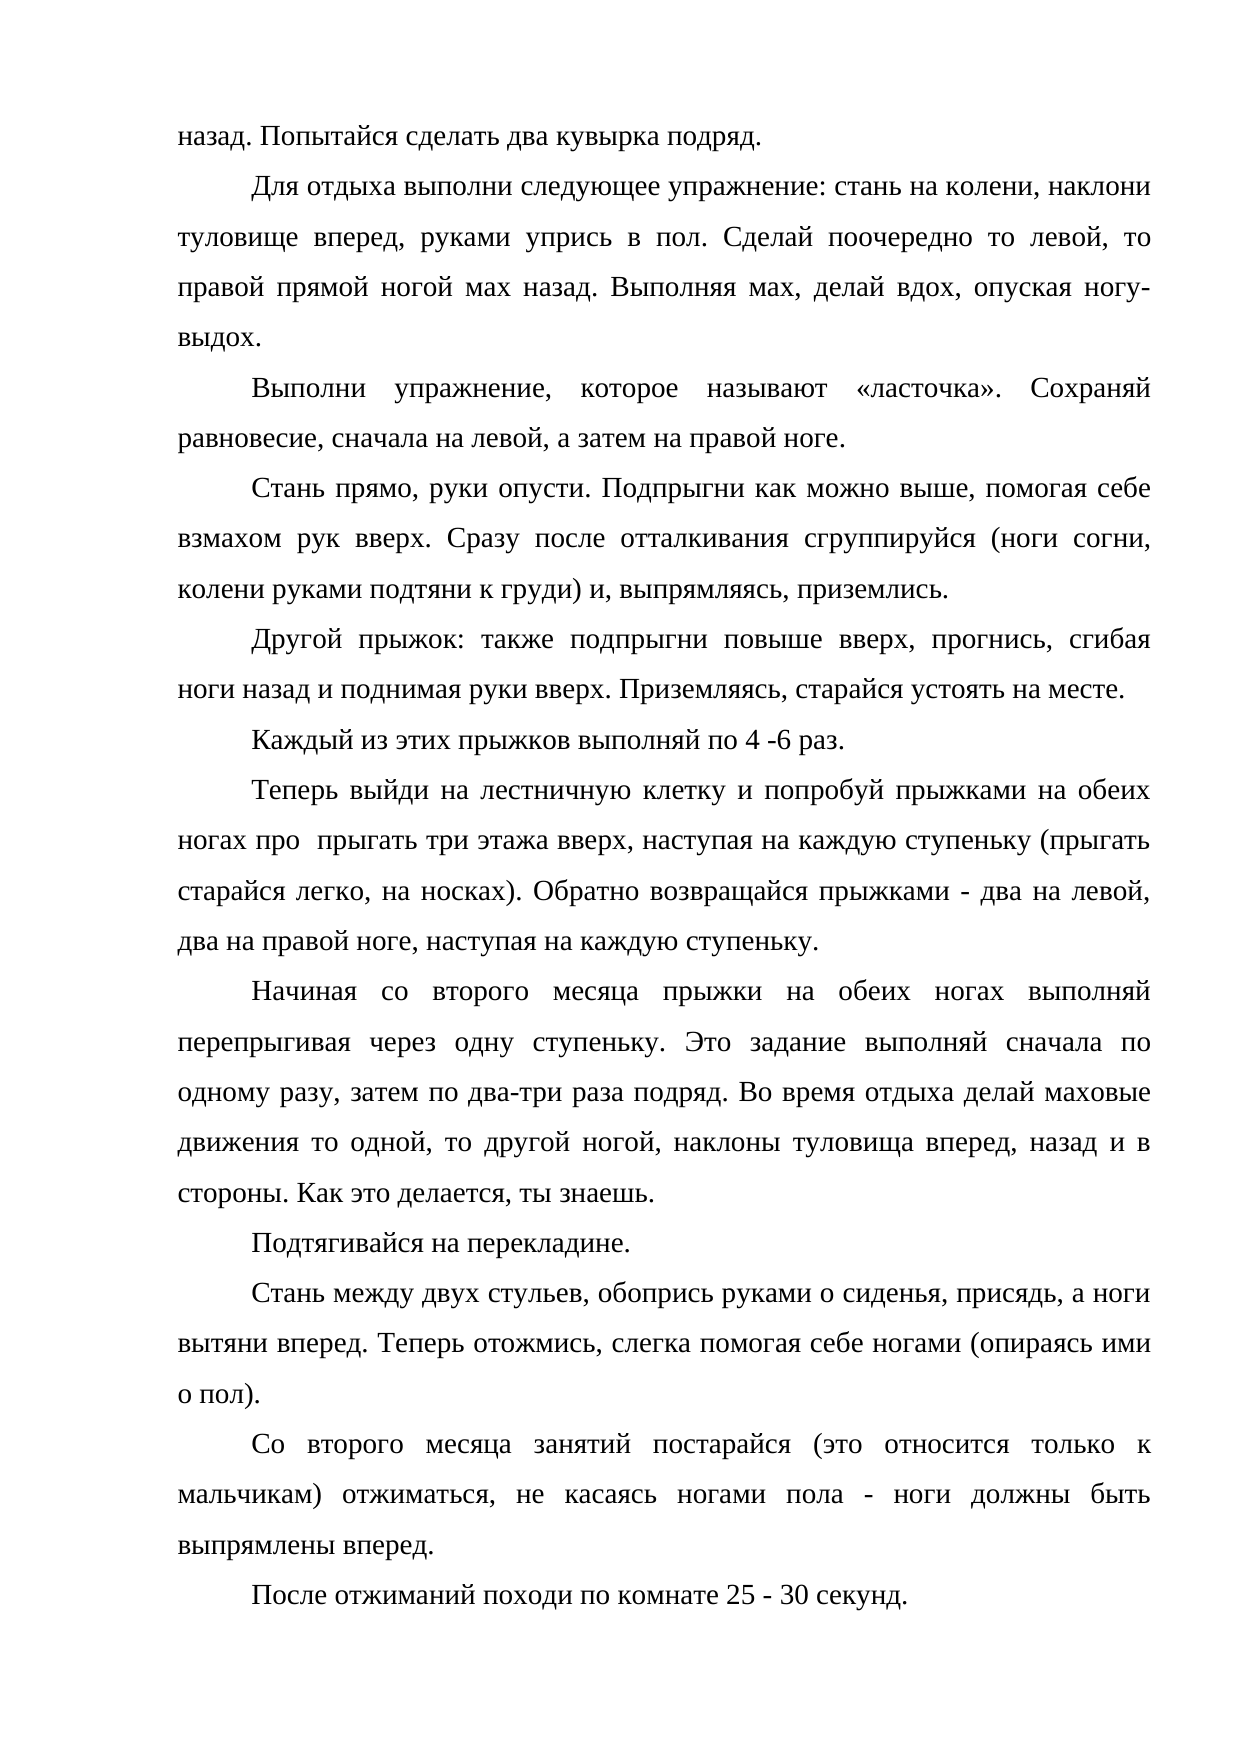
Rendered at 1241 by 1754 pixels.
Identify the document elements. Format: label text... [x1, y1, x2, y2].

text Выполни упражнение, которое называют «ласточка». Сохраняй равновесие, сначала на левой, а затем на правой ноге. [177, 370, 1152, 453]
text Каждый из этих прыжков выполняй по 4 -6 раз. [177, 722, 1152, 755]
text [177, 118, 1152, 152]
text Для отдыха выполни следующее упражнение: стань на колени, наклони туловище вперед, руками упрись в пол. Сделай поочередно то левой, то правой прямой ногой мах назад. Выполняя мах, делай вдох, опуская ногу- выдох. [177, 168, 1152, 353]
text После отжиманий походи по комнате 25 - 30 секунд. [177, 1577, 1152, 1611]
text Теперь выйди на лестничную клетку и попробуй прыжками на обеих ногах про прыгать три этажа вверх, наступая на каждую ступеньку (прыгать старайся легко, на носках). Обратно возвращайся прыжками - два на левой, два на правой ноге, наступая на каждую ступеньку. [177, 772, 1152, 957]
text Стань прямо, руки опусти. Подпрыгни как можно выше, помогая себе взмахом рук вверх. Сразу после отталкивания сгруппируйся (ноги согни, колени руками подтяни к груди) и, выпрямляясь, приземлись. [177, 470, 1152, 604]
text Подтягивайся на перекладине. [177, 1225, 1152, 1258]
text Стань между двух стульев, обопрись руками о сиденья, присядь, а ноги вытяни вперед. Теперь отожмись, слегка помогая себе ногами (опираясь ими о пол). [177, 1275, 1152, 1409]
text Начиная со второго месяца прыжки на обеих ногах выполняй перепрыгивая через одну ступеньку. Это задание выполняй сначала по одному разу, затем по два-три раза подряд. Во время отдыха делай маховые движения то одной, то другой ногой, наклоны туловища вперед, назад и в стороны. Как это делается, ты знаешь. [177, 973, 1152, 1208]
text Другой прыжок: также подпрыгни повыше вверх, прогнись, сгибая ноги назад и поднимая руки вверх. Приземляясь, старайся устоять на месте. [177, 621, 1152, 705]
text Со второго месяца занятий постарайся (это относится только к мальчикам) отжиматься, не касаясь ногами пола - ноги должны быть выпрямлены вперед. [177, 1426, 1152, 1560]
